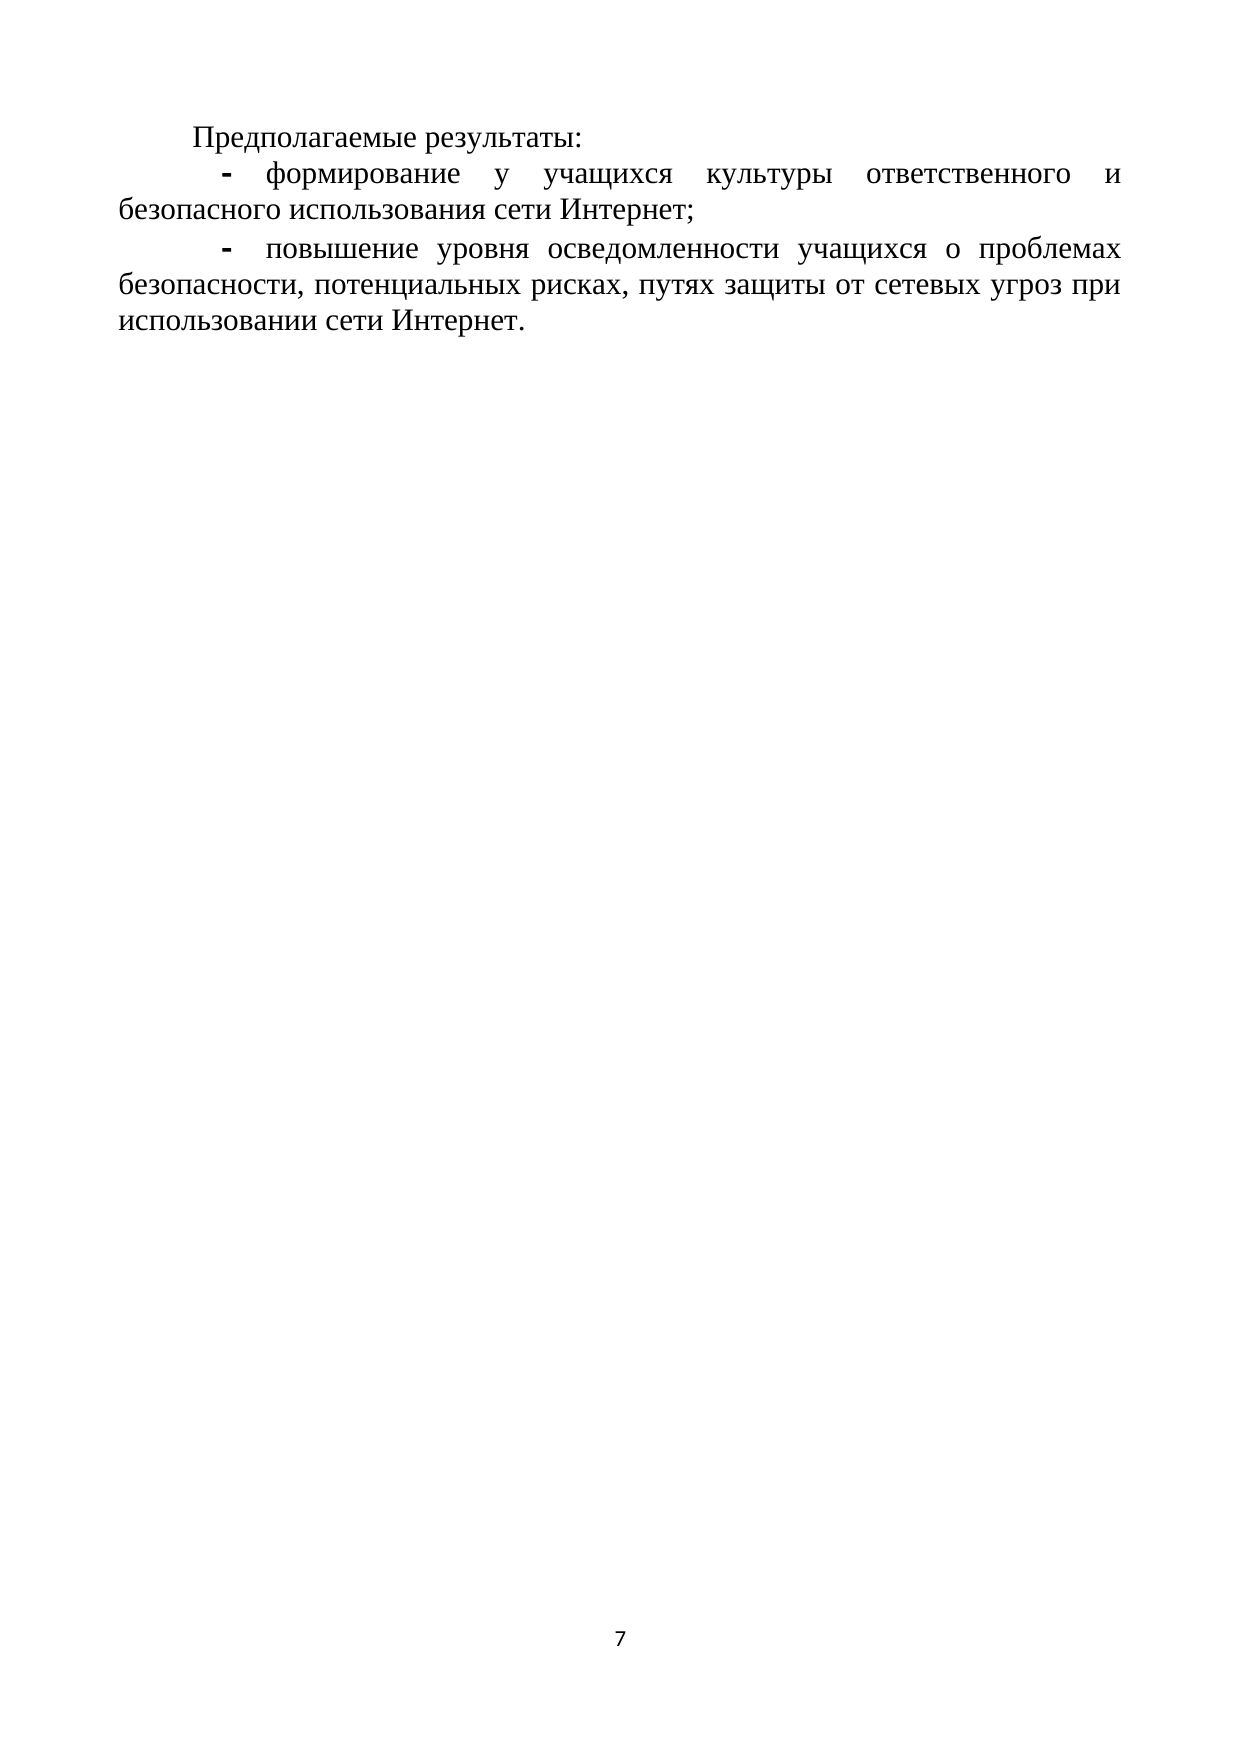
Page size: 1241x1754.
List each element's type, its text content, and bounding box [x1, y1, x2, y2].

list повышение уровня осведомленности учащихся о проблемах безопасности, потенциальных рисках, путях защиты от сетевых угроз при использовании сети Интернет. [118, 229, 1122, 337]
list формирование у учащихся культуры ответственного и безопасного использования сети Интернет; [118, 154, 1122, 226]
text Предполагаемые результаты: [118, 118, 1122, 154]
